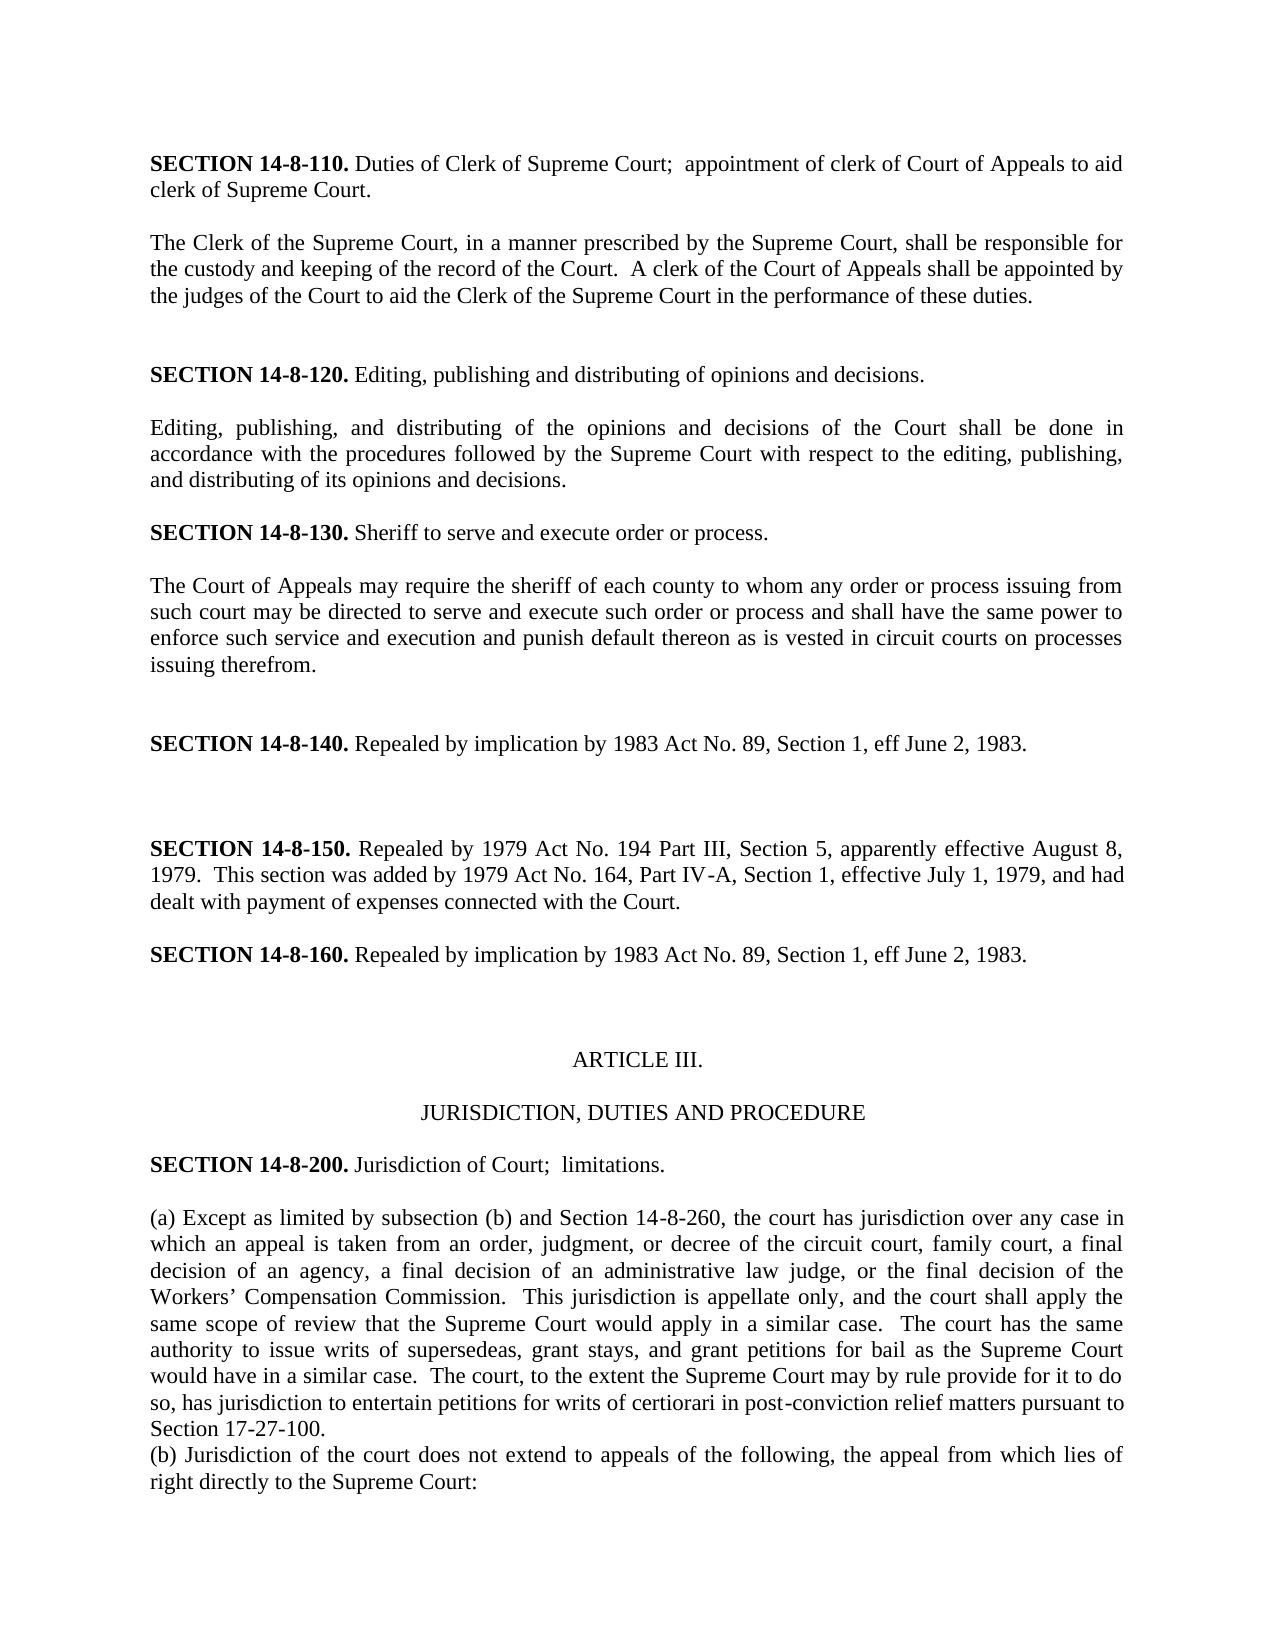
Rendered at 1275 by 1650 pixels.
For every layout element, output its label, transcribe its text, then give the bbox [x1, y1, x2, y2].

text Editing, publishing, and distributing of the opinions and decisions of the Court shall be done in accordance with the procedures followed by the Supreme Court with respect to the editing, publishing, and distributing of its opinions and decisions. [150, 413, 1125, 493]
text SECTION 14-8-150. Repealed by 1979 Act No. 194 Part III, Section 5, apparently effective August 8, 1979. This section was added by 1979 Act No. 164, Part IV-A, Section 1, effective July 1, 1979, and had dealt with payment of expenses connected with the Court. [150, 835, 1125, 914]
text SECTION 14-8-120. Editing, publishing and distributing of opinions and decisions. [150, 361, 1125, 387]
text The Court of Appeals may require the sheriff of each county to whom any order or process issuing from such court may be directed to serve and execute such order or process and shall have the same power to enforce such service and execution and punish default thereon as is vested in circuit courts on processes issuing therefrom. [150, 572, 1125, 677]
text SECTION 14-8-160. Repealed by implication by 1983 Act No. 89, Section 1, eff June 2, 1983. [150, 941, 1125, 967]
text SECTION 14-8-140. Repealed by implication by 1983 Act No. 89, Section 1, eff June 2, 1983. [150, 730, 1125, 756]
text SECTION 14-8-200. Jurisdiction of Court; limitations. [150, 1151, 1125, 1178]
text (a) Except as limited by subsection (b) and Section 14-8-260, the court has jurisdiction over any case in which an appeal is taken from an order, judgment, or decree of the circuit court, family court, a final decision of an agency, a final decision of an administrative law judge, or the final decision of the Workers’ Compensation Commission. This jurisdiction is appellate only, and the court shall apply the same scope of review that the Supreme Court would apply in a similar case. The court has the same authority to issue writs of supersedeas, grant stays, and grant petitions for bail as the Supreme Court would have in a similar case. The court, to the extent the Supreme Court may by rule provide for it to do so, has jurisdiction to entertain petitions for writs of certiorari in post-conviction relief matters pursuant to Section 17-27-100. [150, 1204, 1125, 1441]
text (b) Jurisdiction of the court does not extend to appeals of the following, the appeal from which lies of right directly to the Supreme Court: [150, 1441, 1125, 1494]
text The Clerk of the Supreme Court, in a manner prescribed by the Supreme Court, shall be responsible for the custody and keeping of the record of the Court. A clerk of the Court of Appeals shall be appointed by the judges of the Court to aid the Clerk of the Supreme Court in the performance of these duties. [150, 229, 1125, 308]
text SECTION 14-8-110. Duties of Clerk of Supreme Court; appointment of clerk of Court of Appeals to aid clerk of Supreme Court. [150, 150, 1125, 203]
text JURISDICTION, DUTIES AND PROCEDURE [150, 1099, 1125, 1125]
text SECTION 14-8-130. Sheriff to serve and execute order or process. [150, 519, 1125, 545]
text ARTICLE III. [150, 1046, 1125, 1072]
